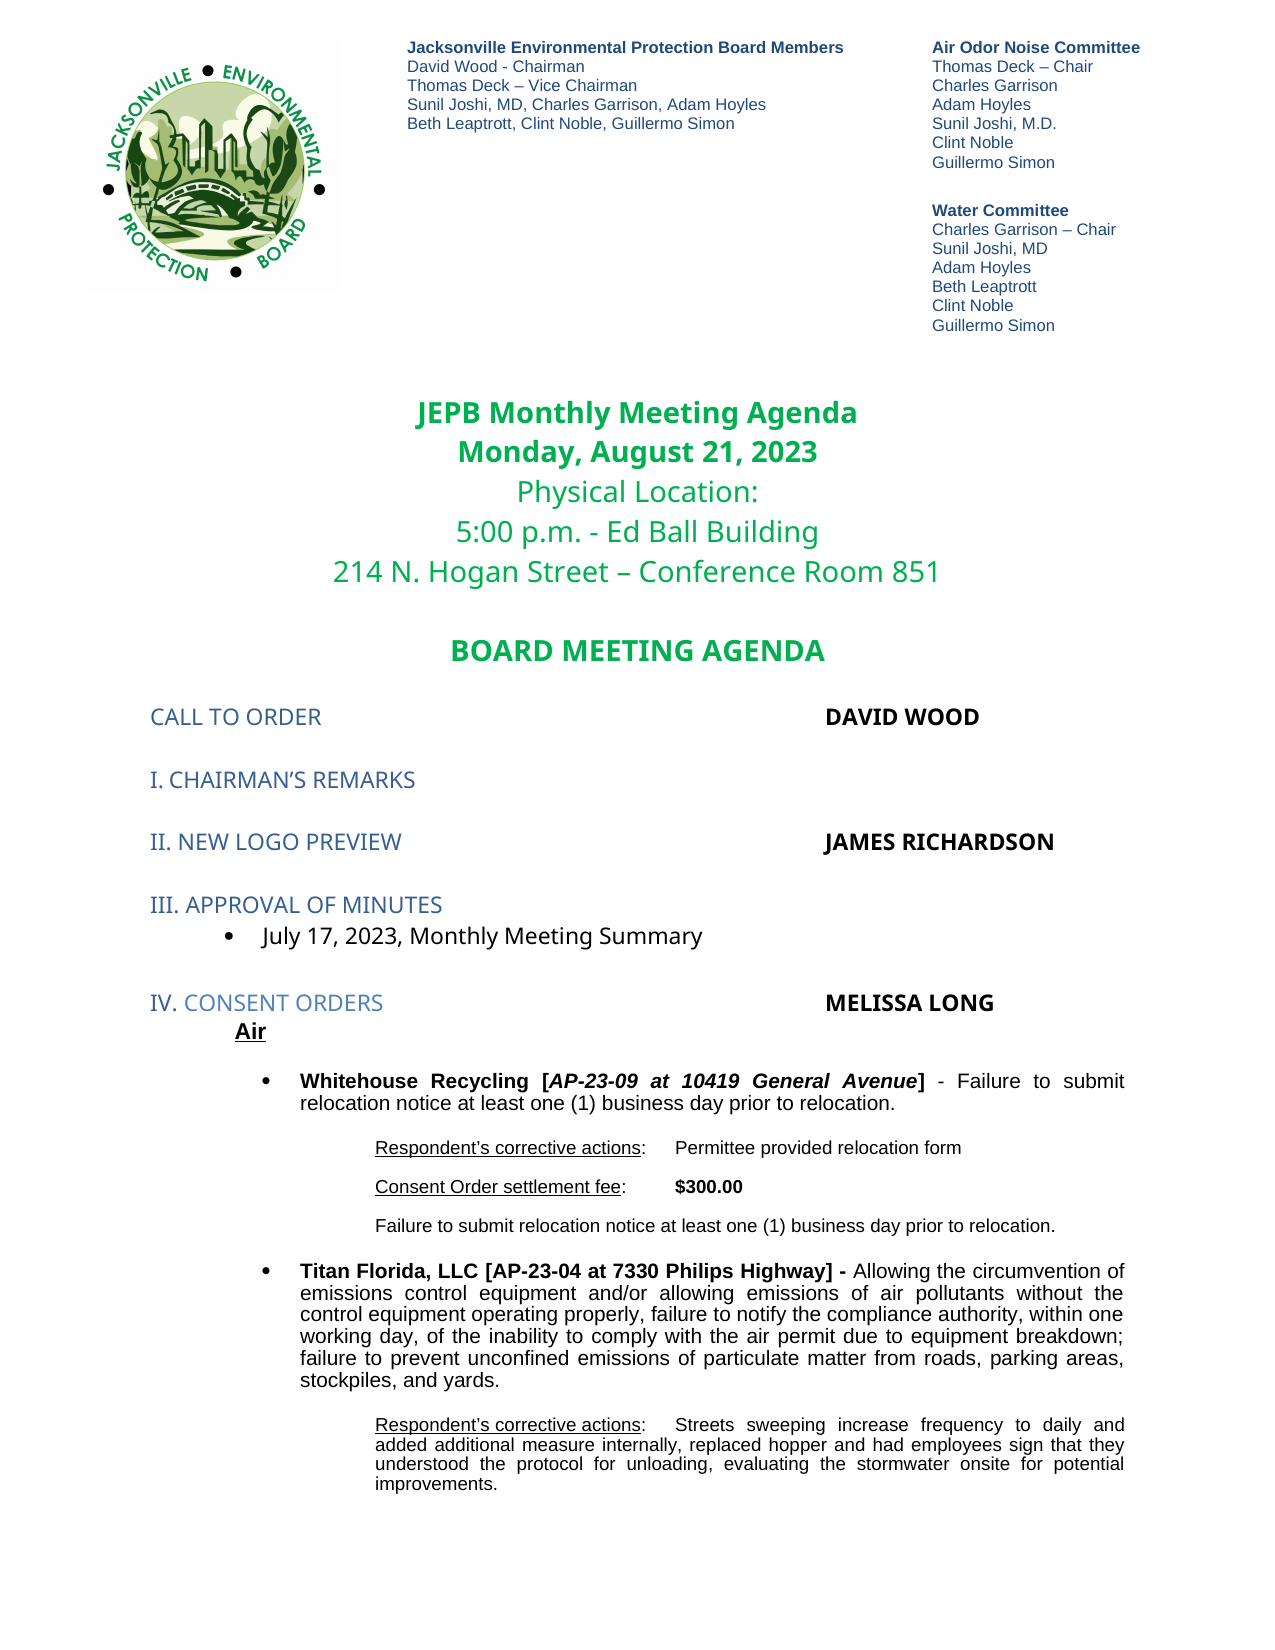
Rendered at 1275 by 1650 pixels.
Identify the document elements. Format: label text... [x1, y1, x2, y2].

text II. NEW LOGO PREVIEW JAMES RICHARDSON [150, 826, 1125, 857]
text Failure to submit relocation notice at least one (1) business day prior to relocation. [375, 1217, 1125, 1237]
picture [86, 37, 342, 293]
list Titan Florida, LLC [AP-23-04 at 7330 Philips Highway] - Allowing the circumvention of emissions control equipment and/or allowing emissions of air pollutants without the control equipment operating properly, failure to notify the compliance authority, within one working day, of the inability to comply with the air permit due to equipment breakdown; failure to prevent unconfined emissions of particulate matter from roads, parking areas, stockpiles, and yards. [262, 1261, 1125, 1392]
text IV. CONSENT ORDERS MELISSA LONG [150, 987, 1125, 1018]
text Air [159, 1018, 1125, 1045]
text 5:00 p.m. - Ed Ball Building [150, 511, 1125, 551]
text 214 N. Hogan Street – Conference Room 851 [150, 551, 1125, 591]
text Respondent’s corrective actions: Streets sweeping increase frequency to daily and added additional measure internally, replaced hopper and had employees sign that they understood the protocol for unloading, evaluating the stormwater onsite for potential improvements. [375, 1416, 1125, 1494]
list Whitehouse Recycling [AP-23-09 at 10419 General Avenue] - Failure to submit relocation notice at least one (1) business day prior to relocation. [262, 1071, 1125, 1115]
text BOARD MEETING AGENDA [150, 630, 1125, 670]
text Monday, August 21, 2023 [150, 432, 1125, 471]
text Respondent’s corrective actions: Permittee provided relocation form [375, 1139, 1125, 1158]
list July 17, 2023, Monthly Meeting Summary [225, 920, 1125, 951]
text Consent Order settlement fee: $300.00 [375, 1178, 1125, 1197]
text JEPB Monthly Meeting Agenda [150, 392, 1125, 432]
text CALL TO ORDER DAVID WOOD [150, 701, 1125, 732]
text III. APPROVAL OF MINUTES [150, 889, 1125, 920]
text Physical Location: [150, 471, 1125, 511]
list CHAIRMAN’S REMARKS [150, 764, 1125, 795]
